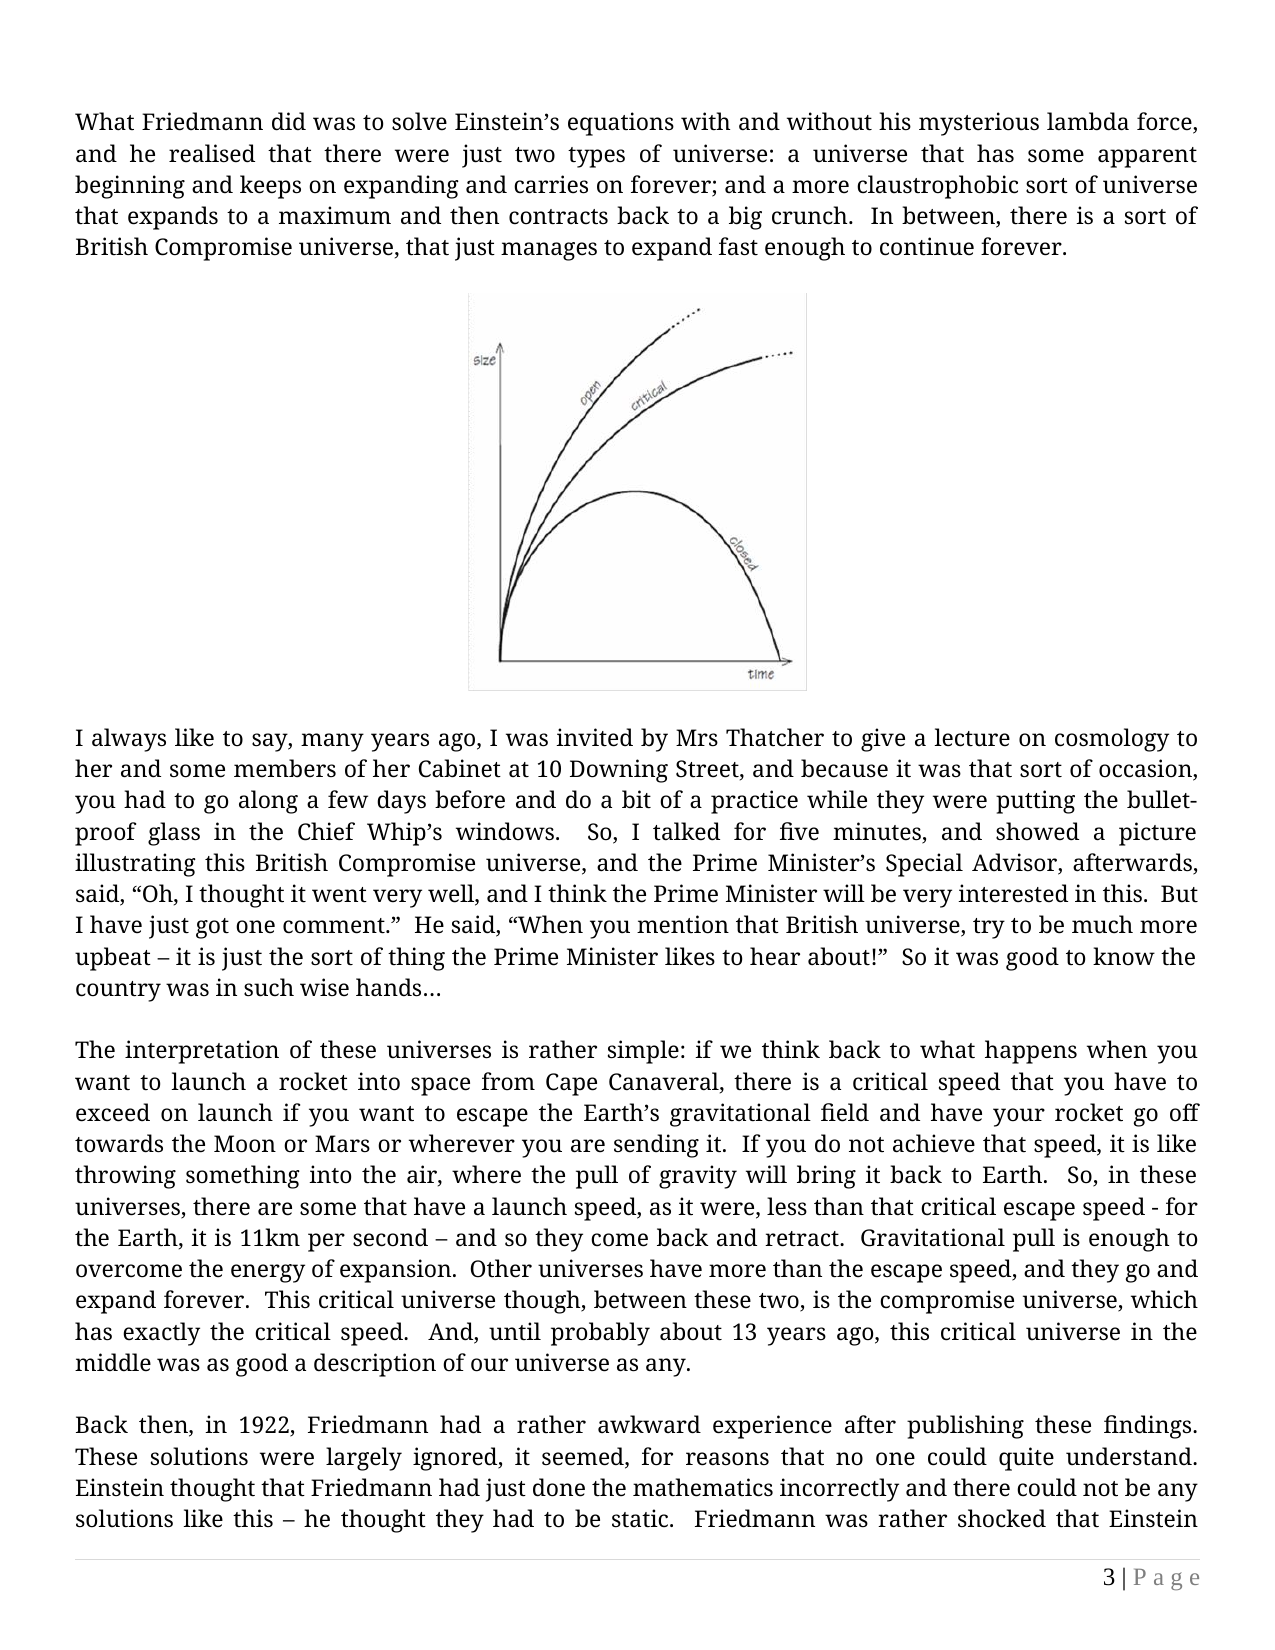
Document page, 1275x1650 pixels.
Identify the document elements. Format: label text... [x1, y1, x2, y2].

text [75, 1378, 1200, 1534]
picture [468, 293, 807, 691]
text I always like to say, many years ago, I was invited by Mrs Thatcher to give a lecture on cosmology to her and some members of her Cabinet at 10 Downing Street, and because it was that sort of occasion, you had to go along a few days before and do a bit of a practice while they were putting the bullet-proof glass in the Chief Whip’s windows. So, I talked for five minutes, and showed a picture illustrating this British Compromise universe, and the Prime Minister’s Special Advisor, afterwards, said, “Oh, I thought it went very well, and I think the Prime Minister will be very interested in this. But I have just got one comment.” He said, “When you mention that British universe, try to be much more upbeat – it is just the sort of thing the Prime Minister likes to hear about!” So it was good to know the country was in such wise hands… [75, 722, 1200, 1003]
text What Friedmann did was to solve Einstein’s equations with and without his mysterious lambda force, and he realised that there were just two types of universe: a universe that has some apparent beginning and keeps on expanding and carries on forever; and a more claustrophobic sort of universe that expands to a maximum and then contracts back to a big crunch. In between, there is a sort of British Compromise universe, that just manages to expand fast enough to continue forever. [75, 106, 1200, 262]
text The interpretation of these universes is rather simple: if we think back to what happens when you want to launch a rocket into space from Cape Canaveral, there is a critical speed that you have to exceed on launch if you want to escape the Earth’s gravitational field and have your rocket go off towards the Moon or Mars or wherever you are sending it. If you do not achieve that speed, it is like throwing something into the air, where the pull of gravity will bring it back to Earth. So, in these universes, there are some that have a launch speed, as it were, less than that critical escape speed - for the Earth, it is 11km per second – and so they come back and retract. Gravitational pull is enough to overcome the energy of expansion. Other universes have more than the escape speed, and they go and expand forever. This critical universe though, between these two, is the compromise universe, which has exactly the critical speed. And, until probably about 13 years ago, this critical universe in the middle was as good a description of our universe as any. [75, 1034, 1200, 1378]
